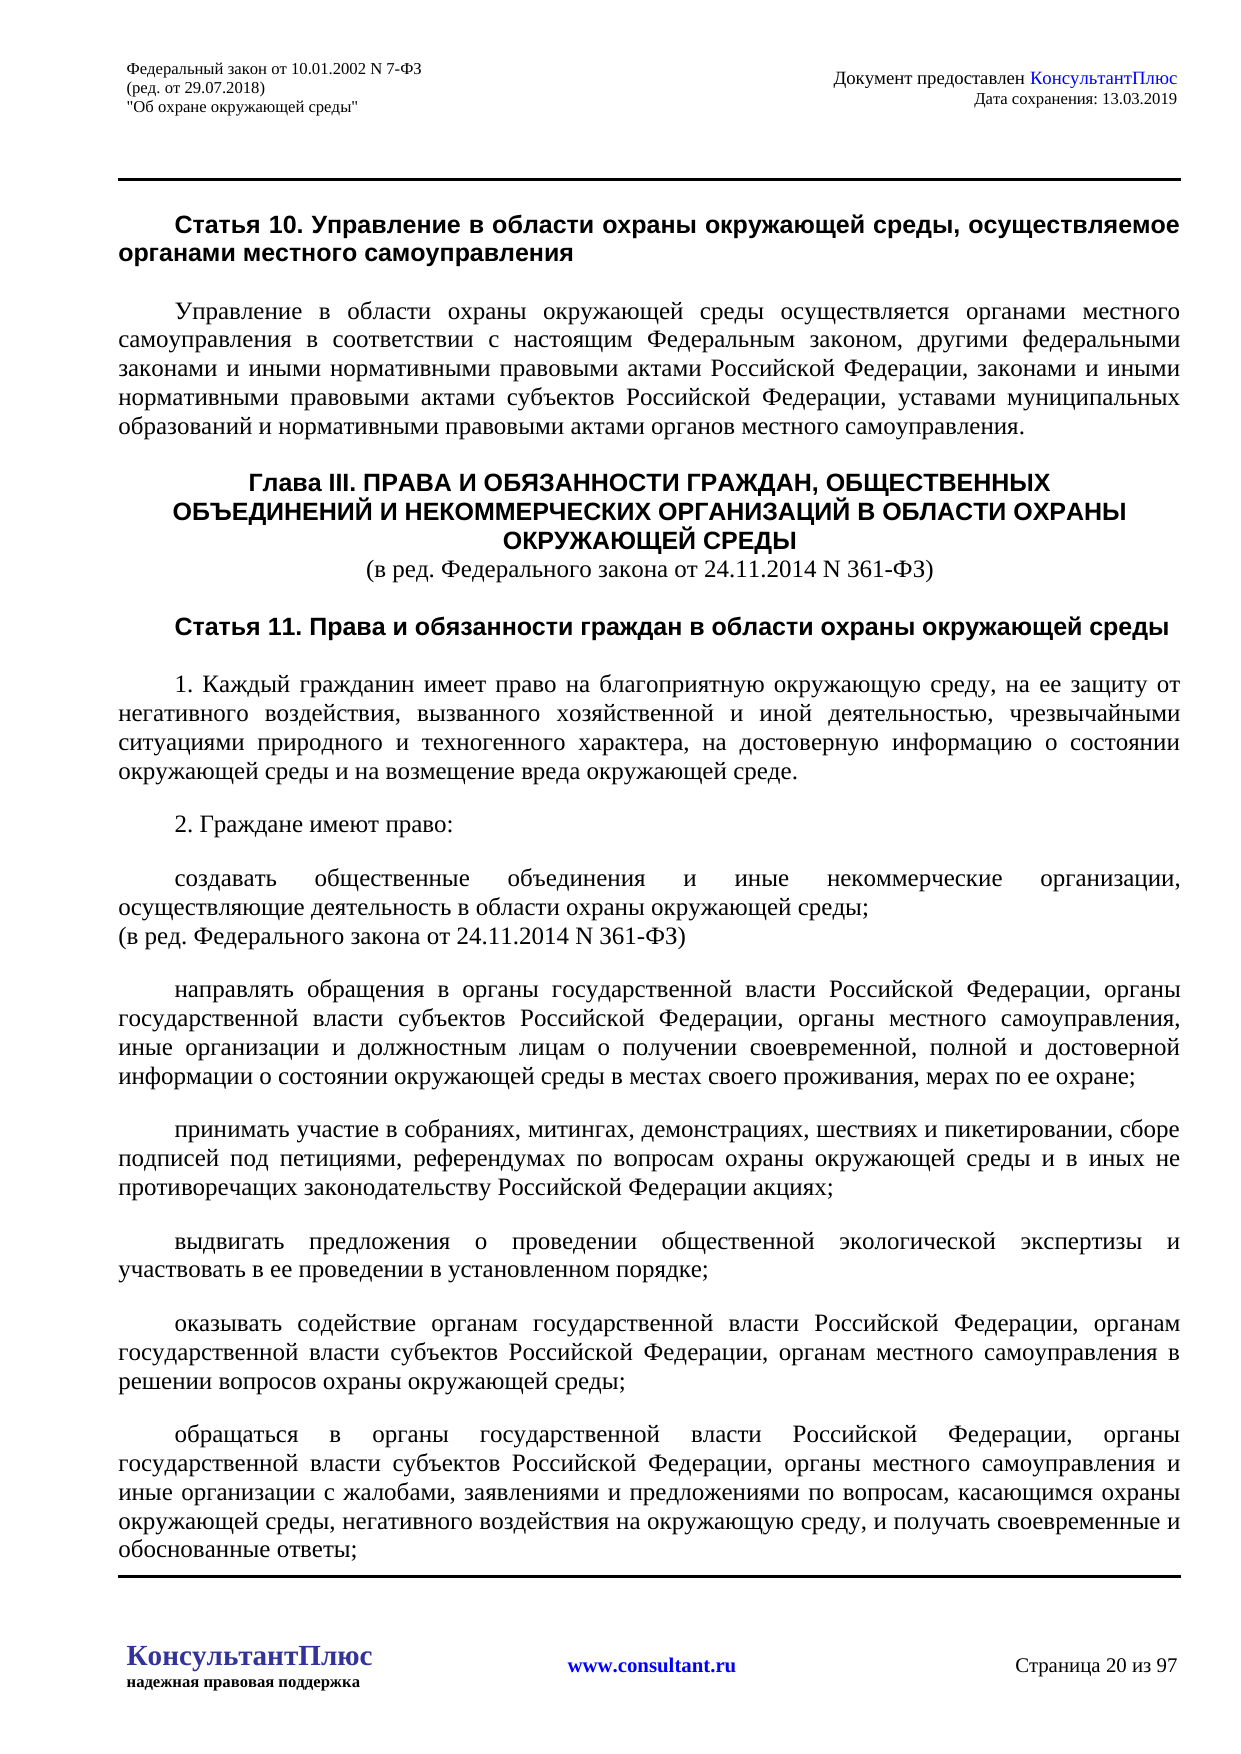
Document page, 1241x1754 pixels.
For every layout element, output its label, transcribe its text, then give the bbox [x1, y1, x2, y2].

text 1. Каждый гражданин имеет право на благоприятную окружающую среду, на ее защиту от негативного воздействия, вызванного хозяйственной и иной деятельностью, чрезвычайными ситуациями природного и техногенного характера, на достоверную информацию о состоянии окружающей среды и на возмещение вреда окружающей среде. [118, 669, 1181, 784]
text оказывать содействие органам государственной власти Российской Федерации, органам государственной власти субъектов Российской Федерации, органам местного самоуправления в решении вопросов охраны окружающей среды; [118, 1308, 1181, 1394]
title Статья 10. Управление в области охраны окружающей среды, осуществляемое органами местного самоуправления [118, 209, 1181, 267]
text (в ред. Федерального закона от 24.11.2014 N 361-ФЗ) [118, 554, 1181, 583]
text Управление в области охраны окружающей среды осуществляется органами местного самоуправления в соответствии с настоящим Федеральным законом, другими федеральными законами и иными нормативными правовыми актами Российской Федерации, законами и иными нормативными правовыми актами субъектов Российской Федерации, уставами муниципальных образований и нормативными правовыми актами органов местного самоуправления. [118, 296, 1181, 439]
text принимать участие в собраниях, митингах, демонстрациях, шествиях и пикетировании, сборе подписей под петициями, референдумах по вопросам охраны окружающей среды и в иных не противоречащих законодательству Российской Федерации акциях; [118, 1114, 1181, 1201]
text (в ред. Федерального закона от 24.11.2014 N 361-ФЗ) [118, 921, 1181, 949]
text выдвигать предложения о проведении общественной экологической экспертизы и участвовать в ее проведении в установленном порядке; [118, 1226, 1181, 1283]
text направлять обращения в органы государственной власти Российской Федерации, органы государственной власти субъектов Российской Федерации, органы местного самоуправления, иные организации и должностным лицам о получении своевременной, полной и достоверной информации о состоянии окружающей среды в местах своего проживания, мерах по ее охране; [118, 974, 1181, 1089]
text 2. Граждане имеют право: [118, 809, 1181, 838]
title Статья 11. Права и обязанности граждан в области охраны окружающей среды [118, 612, 1181, 641]
title ОБЪЕДИНЕНИЙ И НЕКОММЕРЧЕСКИХ ОРГАНИЗАЦИЙ В ОБЛАСТИ ОХРАНЫ [118, 497, 1181, 526]
text обращаться в органы государственной власти Российской Федерации, органы государственной власти субъектов Российской Федерации, органы местного самоуправления и иные организации с жалобами, заявлениями и предложениями по вопросам, касающимся охраны окружающей среды, негативного воздействия на окружающую среду, и получать своевременные и обоснованные ответы; [118, 1419, 1181, 1563]
title Глава III. ПРАВА И ОБЯЗАННОСТИ ГРАЖДАН, ОБЩЕСТВЕННЫХ [118, 468, 1181, 497]
text создавать общественные объединения и иные некоммерческие организации, осуществляющие деятельность в области охраны окружающей среды; [118, 863, 1181, 921]
title ОКРУЖАЮЩЕЙ СРЕДЫ [118, 526, 1181, 554]
